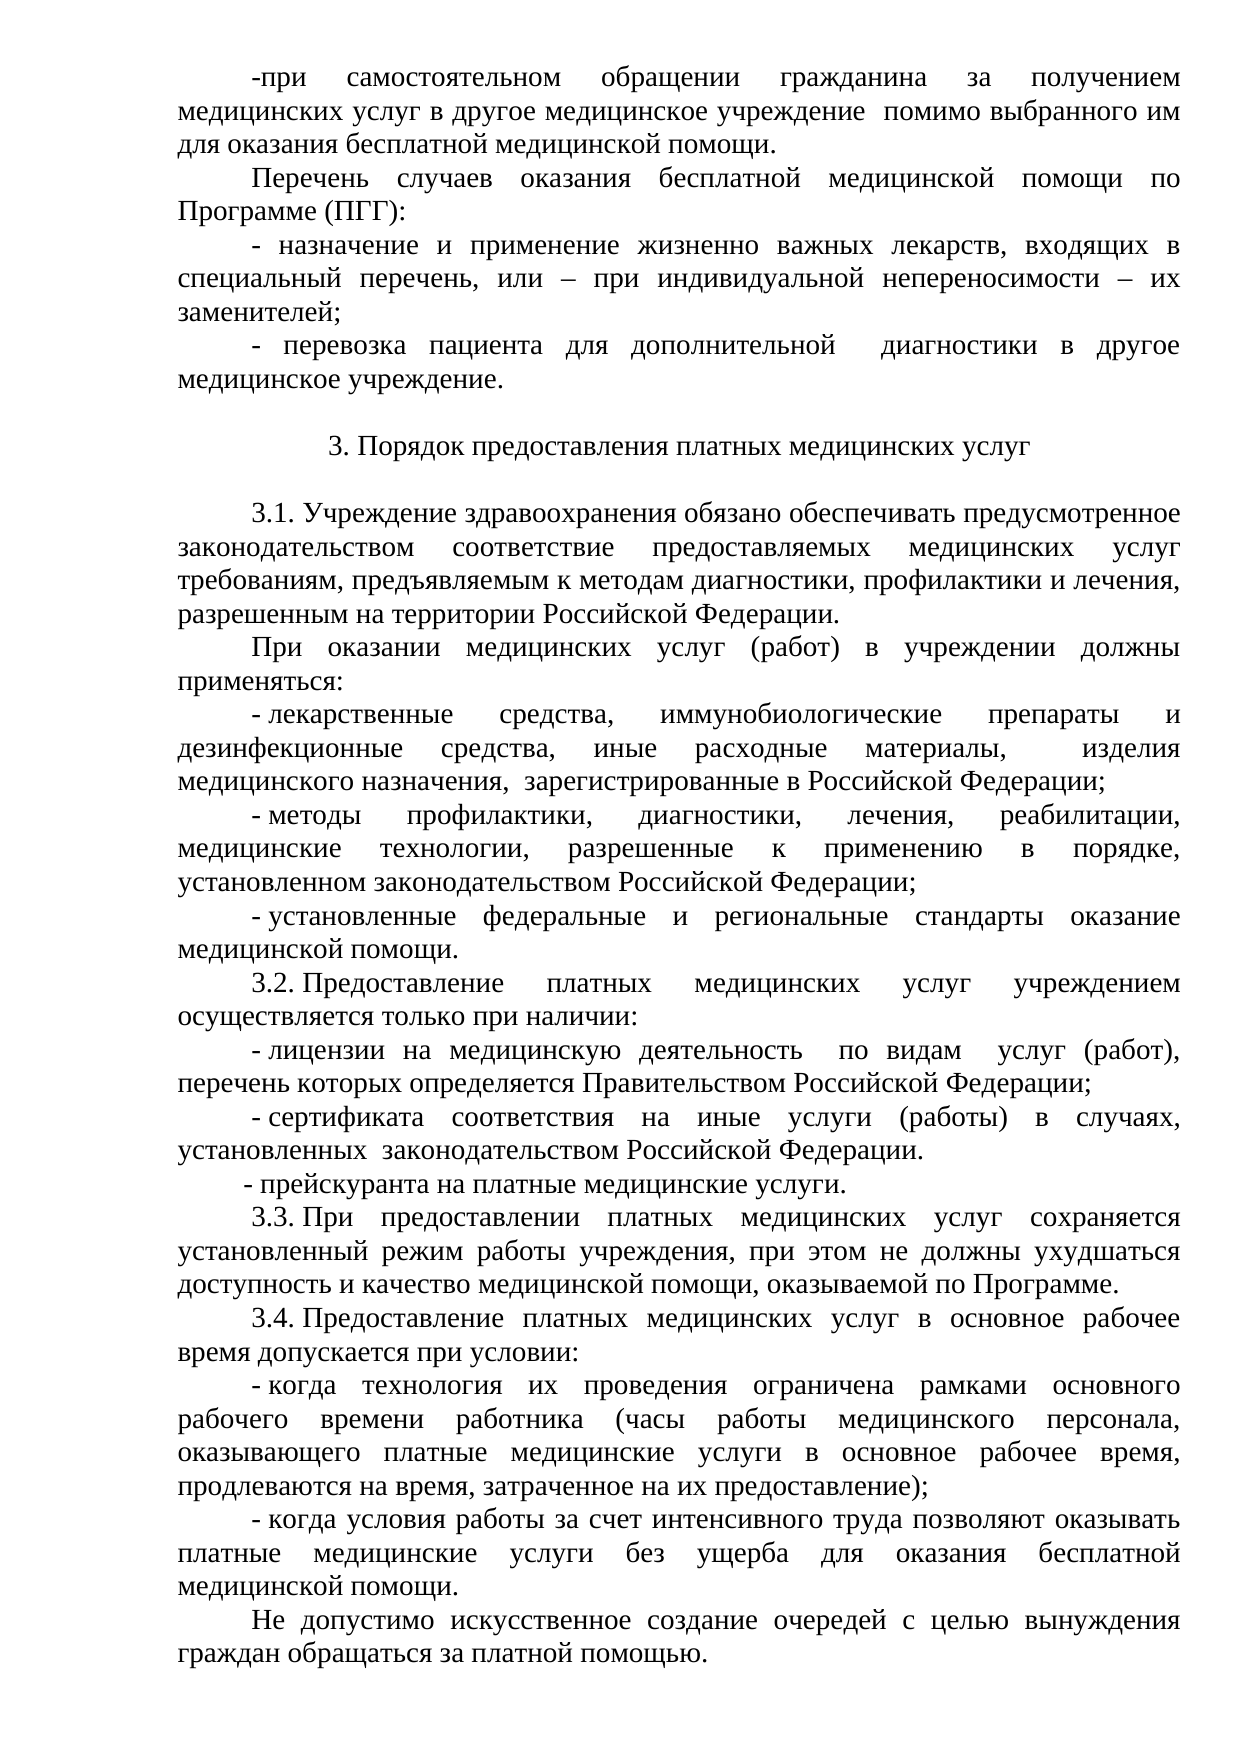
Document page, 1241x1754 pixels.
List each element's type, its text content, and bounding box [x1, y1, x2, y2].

text Не допустимо искусственное создание очередей с целью вынуждения граждан обращаться за платной помощью. [177, 1602, 1181, 1669]
text - перевозка пациента для дополнительной диагностики в другое медицинское учреждение. [177, 327, 1181, 394]
text 3.4. Предоставление платных медицинских услуг в основное рабочее время допускается при условии: [177, 1300, 1181, 1367]
text - когда условия работы за счет интенсивного труда позволяют оказывать платные медицинские услуги без ущерба для оказания бесплатной медицинской помощи. [177, 1501, 1181, 1602]
text При оказании медицинских услуг (работ) в учреждении должны применяться: [177, 629, 1181, 696]
text -при самостоятельном обращении гражданина за получением медицинских услуг в другое медицинское учреждение помимо выбранного им для оказания бесплатной медицинской помощи. [177, 59, 1181, 160]
text - сертификата соответствия на иные услуги (работы) в случаях, установленных законодательством Российской Федерации. [177, 1099, 1181, 1166]
text 3.1. Учреждение здравоохранения обязано обеспечивать предусмотренное законодательством соответствие предоставляемых медицинских услуг требованиям, предъявляемым к методам диагностики, профилактики и лечения, разрешенным на территории Российской Федерации. [177, 495, 1181, 629]
text - прейскуранта на платные медицинские услуги. [177, 1166, 1181, 1199]
text 3.2. Предоставление платных медицинских услуг учреждением осуществляется только при наличии: [177, 965, 1181, 1032]
text - установленные федеральные и региональные стандарты оказание медицинской помощи. [177, 898, 1181, 965]
text 3.3. При предоставлении платных медицинских услуг сохраняется установленный режим работы учреждения, при этом не должны ухудшаться доступность и качество медицинской помощи, оказываемой по Программе. [177, 1199, 1181, 1300]
text - назначение и применение жизненно важных лекарств, входящих в специальный перечень, или – при индивидуальной непереносимости – их заменителей; [177, 227, 1181, 327]
text Перечень случаев оказания бесплатной медицинской помощи по Программе (ПГГ): [177, 160, 1181, 227]
text - лекарственные средства, иммунобиологические препараты и дезинфекционные средства, иные расходные материалы, изделия медицинского назначения, зарегистрированные в Российской Федерации; [177, 696, 1181, 797]
text - когда технология их проведения ограничена рамками основного рабочего времени работника (часы работы медицинского персонала, оказывающего платные медицинские услуги в основное рабочее время, продлеваются на время, затраченное на их предоставление); [177, 1367, 1181, 1501]
text 3. Порядок предоставления платных медицинских услуг [177, 428, 1181, 462]
text - лицензии на медицинскую деятельность по видам услуг (работ), перечень которых определяется Правительством Российской Федерации; [177, 1032, 1181, 1099]
text - методы профилактики, диагностики, лечения, реабилитации, медицинские технологии, разрешенные к применению в порядке, установленном законодательством Российской Федерации; [177, 797, 1181, 898]
